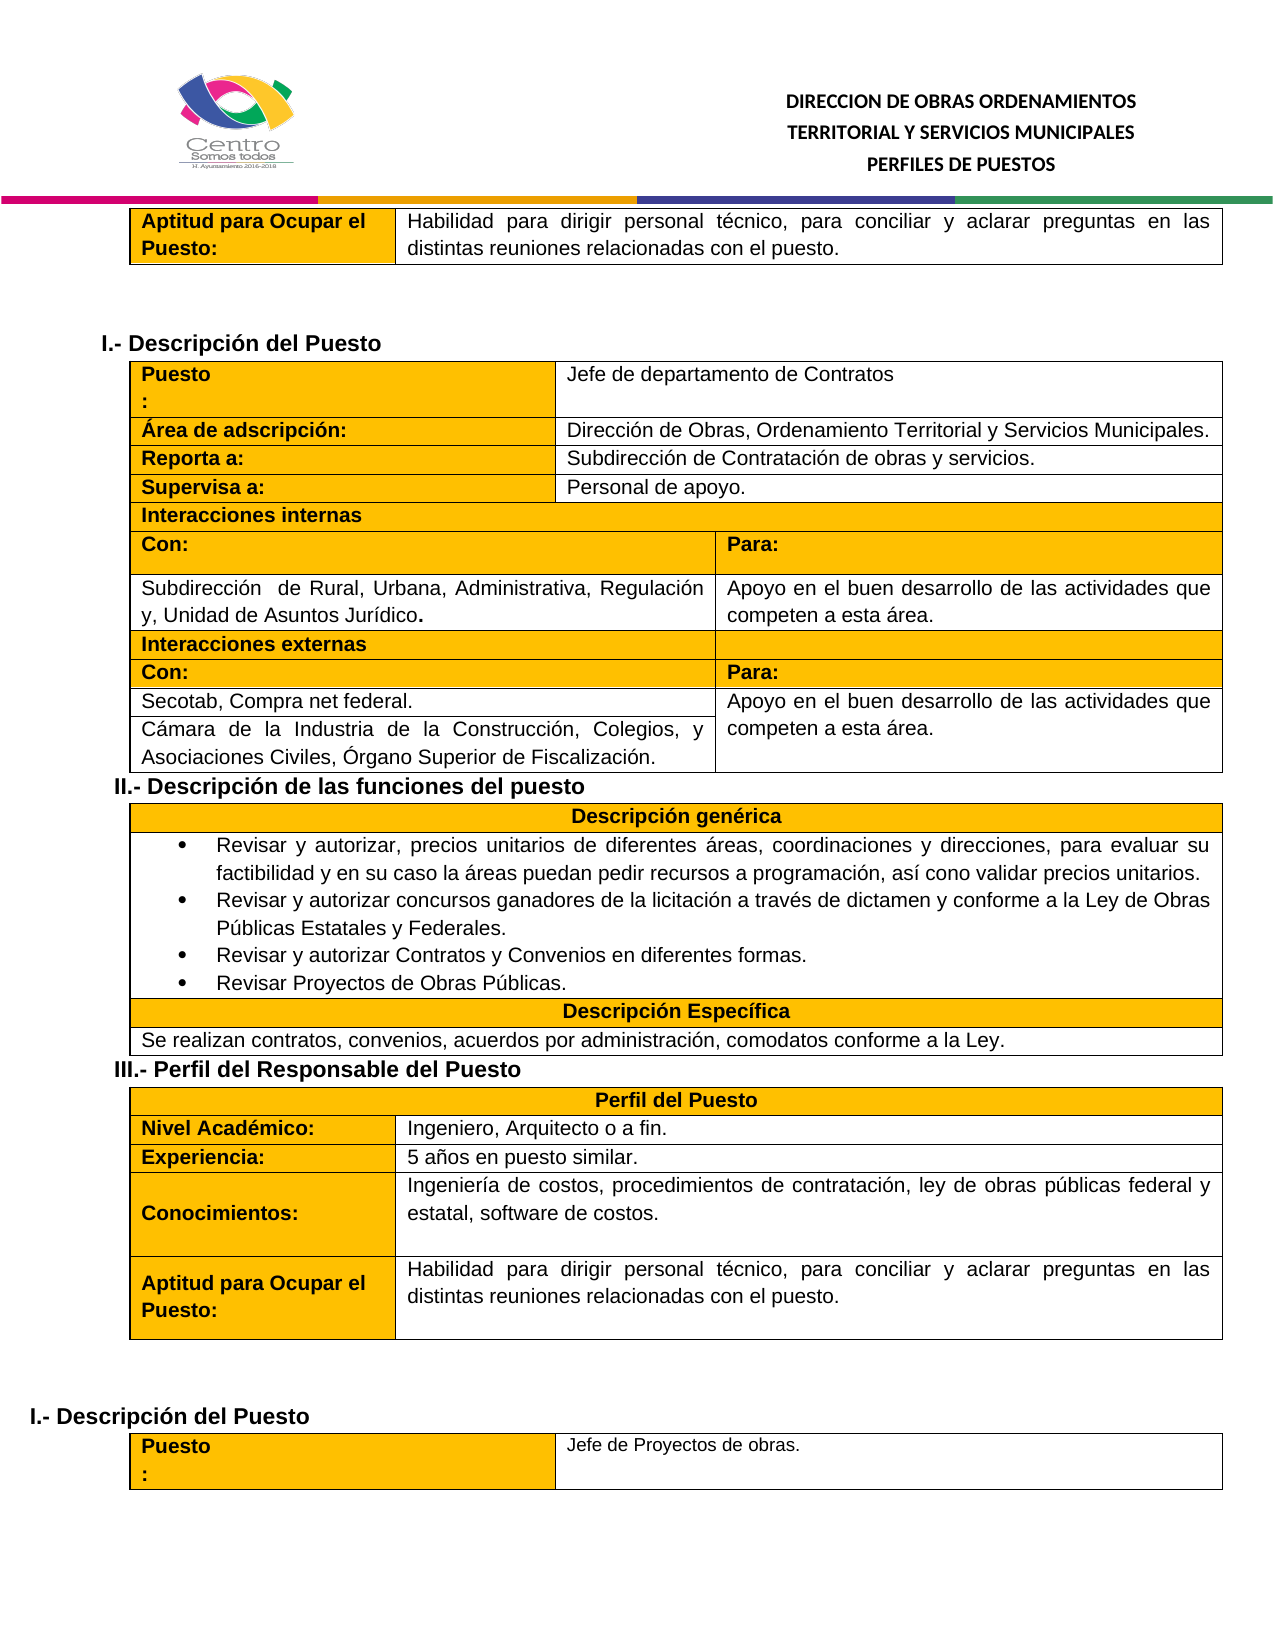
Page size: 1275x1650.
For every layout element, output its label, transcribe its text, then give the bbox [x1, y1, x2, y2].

table_cell Experiencia: [131, 1145, 395, 1172]
table_cell Personal de apoyo. [556, 475, 1222, 502]
table_header Puesto: [131, 1434, 555, 1489]
table_cell Habilidad para dirigir personal técnico, para conciliar y aclarar preguntas en las distintas reuniones relacionadas con el puesto. [396, 1257, 1222, 1339]
table_cell Descripción Específica [131, 999, 1222, 1027]
table_cell Dirección de Obras, Ordenamiento Territorial y Servicios Municipales. [556, 418, 1222, 445]
table_cell Interacciones internas [131, 503, 1222, 531]
table_header Perfil del Puesto [131, 1088, 1222, 1115]
table_cell Área de adscripción: [131, 418, 555, 445]
table_cell Interacciones externas [131, 631, 715, 659]
table_header Puesto: [131, 362, 555, 417]
table_cell Para: [716, 532, 1222, 574]
table_cell Conocimientos: [131, 1173, 395, 1256]
text I.- Descripción del Puesto [88, 330, 1098, 357]
table_cell Para: [716, 660, 1222, 687]
table_cell Aptitud para Ocupar el Puesto: [131, 209, 395, 263]
table_cell Revisar y autorizar, precios unitarios de diferentes áreas, coordinaciones y direcciones, para evaluar su factibilidad y en su caso la áreas puedan pedir recursos a programación, así cono validar precios unitarios. Revisar y autorizar concursos ganadores de la licitación a través de dictamen y conforme a la Ley de Obras Públicas Estatales y Federales. Revisar y autorizar Contratos y Convenios en diferentes formas. Revisar Proyectos de Obras Públicas. [131, 833, 1222, 998]
text II.- Descripción de las funciones del puesto [88, 773, 1098, 799]
table_cell Aptitud para Ocupar el Puesto: [131, 1257, 395, 1339]
table_cell Supervisa a: [131, 475, 555, 502]
table_cell Ingeniero, Arquitecto o a fin. [396, 1116, 1222, 1144]
table_cell Habilidad para dirigir personal técnico, para conciliar y aclarar preguntas en las distintas reuniones relacionadas con el puesto. [396, 209, 1222, 263]
picture [177, 73, 295, 169]
table_cell [716, 631, 1222, 659]
text I.- Descripción del Puesto [29, 1403, 1098, 1429]
table_cell Con: [131, 660, 715, 687]
table_cell Reporta a: [131, 446, 555, 474]
table_cell Apoyo en el buen desarrollo de las actividades que competen a esta área. [716, 575, 1222, 630]
table_cell Apoyo en el buen desarrollo de las actividades que competen a esta área. [716, 689, 1222, 772]
table_header Jefe de departamento de Contratos [556, 362, 1222, 417]
table_cell Subdirección de Rural, Urbana, Administrativa, Regulación y, Unidad de Asuntos Jurídico. [131, 575, 715, 630]
table_cell Secotab, Compra net federal. [131, 689, 715, 716]
table_cell Se realizan contratos, convenios, acuerdos por administración, comodatos conforme a la Ley. [131, 1028, 1222, 1055]
table_cell Subdirección de Contratación de obras y servicios. [556, 446, 1222, 474]
table_cell Con: [131, 532, 715, 574]
table_cell Ingeniería de costos, procedimientos de contratación, ley de obras públicas federal y estatal, software de costos. [396, 1173, 1222, 1256]
table_cell Cámara de la Industria de la Construcción, Colegios, y Asociaciones Civiles, Órgano Superior de Fiscalización. [131, 717, 715, 772]
table_header Descripción genérica [131, 804, 1222, 832]
table_header Jefe de Proyectos de obras. [556, 1434, 1222, 1489]
text III.- Perfil del Responsable del Puesto [88, 1056, 1098, 1083]
table_cell 5 años en puesto similar. [396, 1145, 1222, 1172]
picture [0, 196, 1273, 203]
table_cell Nivel Académico: [131, 1116, 395, 1144]
